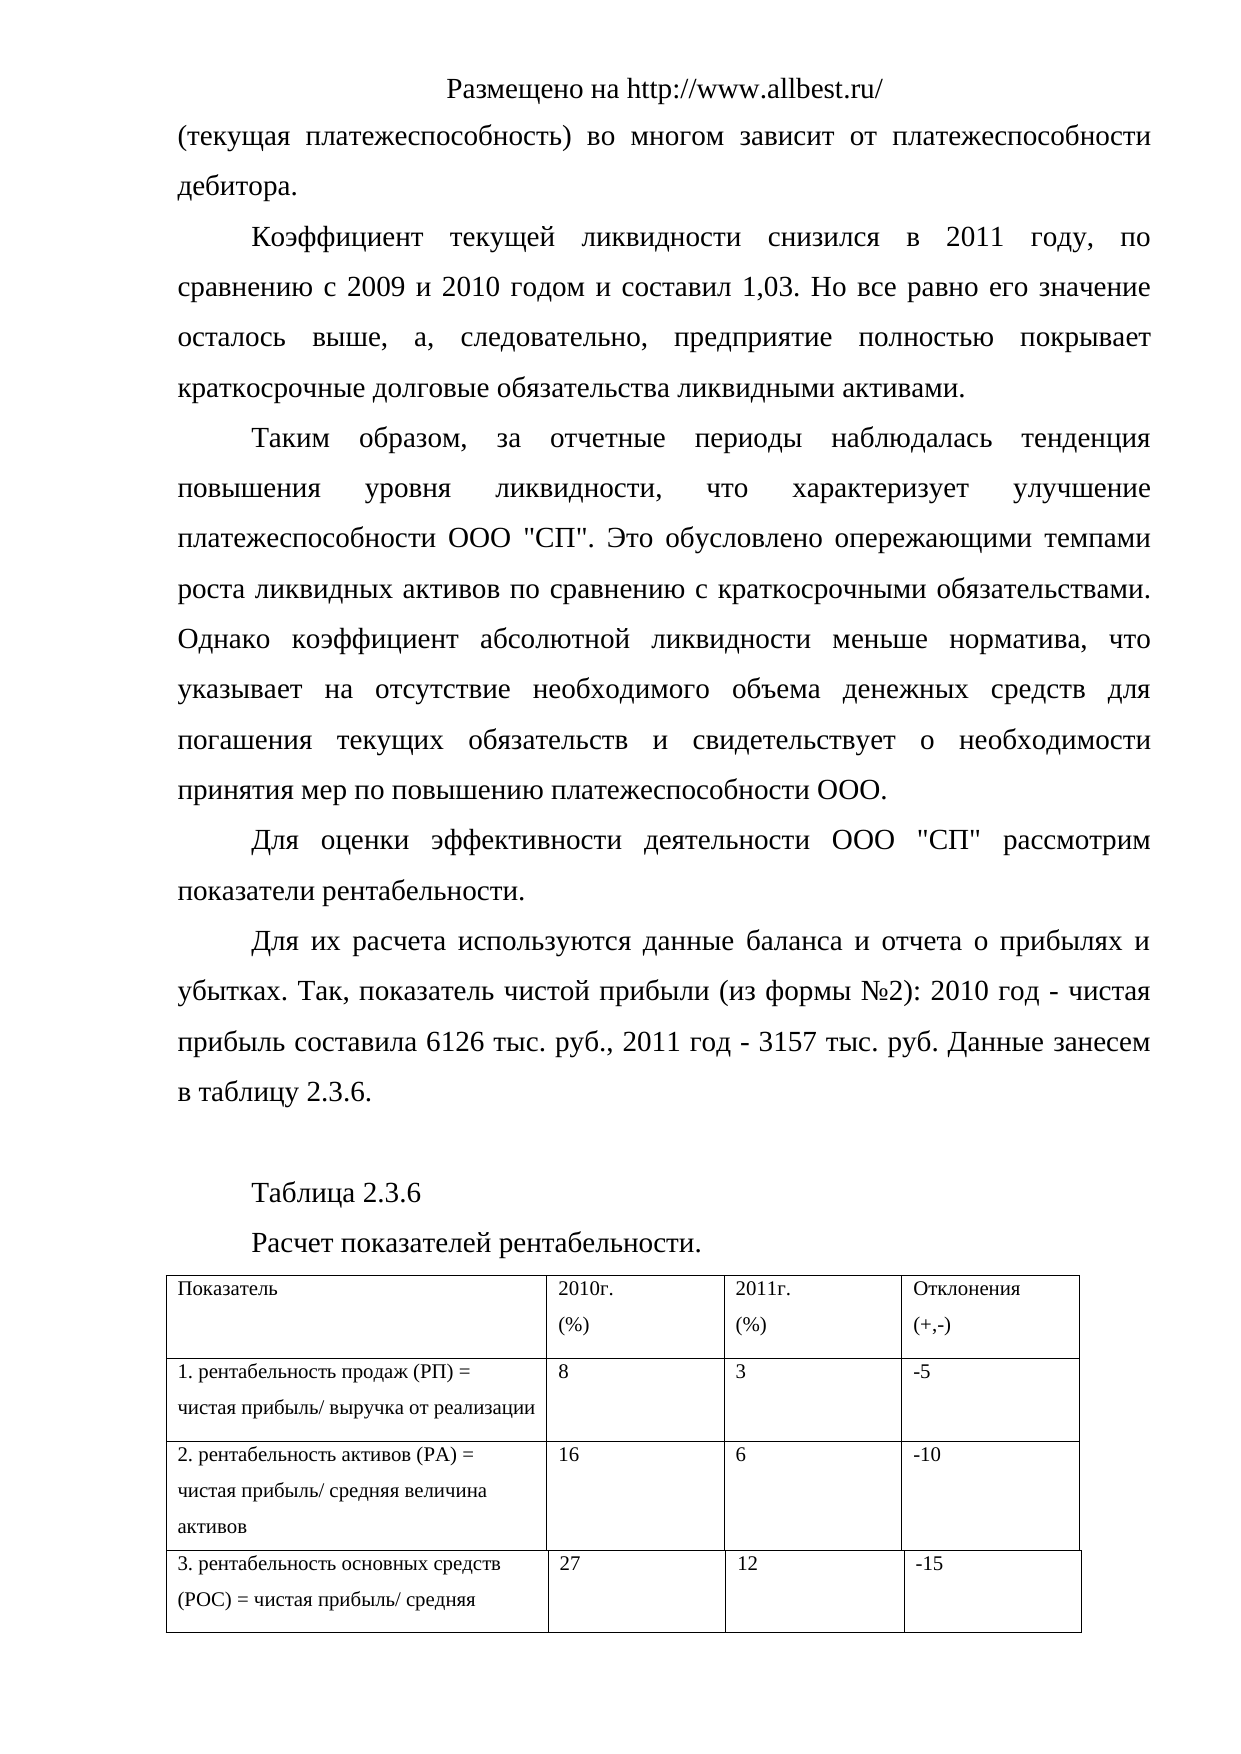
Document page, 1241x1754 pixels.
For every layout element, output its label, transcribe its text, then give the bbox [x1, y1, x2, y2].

table_cell 8 [547, 1359, 724, 1441]
table_cell -10 [902, 1442, 1079, 1550]
table_cell 3 [725, 1359, 901, 1441]
text Для оценки эффективности деятельности ООО "СП" рассмотрим показатели рентабельности. [177, 822, 1152, 906]
table_cell -15 [905, 1551, 1081, 1632]
table_cell 16 [547, 1442, 724, 1550]
table_cell 6 [725, 1442, 901, 1550]
text Таблица 2.3.6 [177, 1175, 1152, 1208]
text Коэффициент текущей ликвидности снизился в 2011 году, по сравнению с 2009 и 2010 годом и составил 1,03. Но все равно его значение осталось выше, а, следовательно, предприятие полностью покрывает краткосрочные долговые обязательства ликвидными активами. [177, 219, 1152, 403]
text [177, 118, 1152, 202]
table_cell 2. рентабельность активов (РА) = чистая прибыль/ средняя величина активов [167, 1442, 546, 1550]
table_cell 12 [726, 1551, 904, 1632]
table_header Показатель [167, 1276, 546, 1358]
text Для их расчета используются данные баланса и отчета о прибылях и убытках. Так, показатель чистой прибыли (из формы №2): 2010 год - чистая прибыль составила 6126 тыс. руб., 2011 год - 3157 тыс. руб. Данные занесем в таблицу 2.3.6. [177, 923, 1152, 1108]
table_header 2011г. (%) [725, 1276, 901, 1358]
table_header 2010г. (%) [547, 1276, 724, 1358]
text Расчет показателей рентабельности. [177, 1225, 1152, 1258]
table_cell 27 [549, 1551, 725, 1632]
table_cell 1. рентабельность продаж (РП) = чистая прибыль/ выручка от реализации [167, 1359, 546, 1441]
table_cell -5 [902, 1359, 1079, 1441]
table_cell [167, 1551, 548, 1632]
text Таким образом, за отчетные периоды наблюдалась тенденция повышения уровня ликвидности, что характеризует улучшение платежеспособности ООО "СП". Это обусловлено опережающими темпами роста ликвидных активов по сравнению с краткосрочными обязательствами. Однако коэффициент абсолютной ликвидности меньше норматива, что указывает на отсутствие необходимого объема денежных средств для погашения текущих обязательств и свидетельствует о необходимости принятия мер по повышению платежеспособности ООО. [177, 420, 1152, 806]
table_header Отклонения (+,-) [902, 1276, 1079, 1358]
